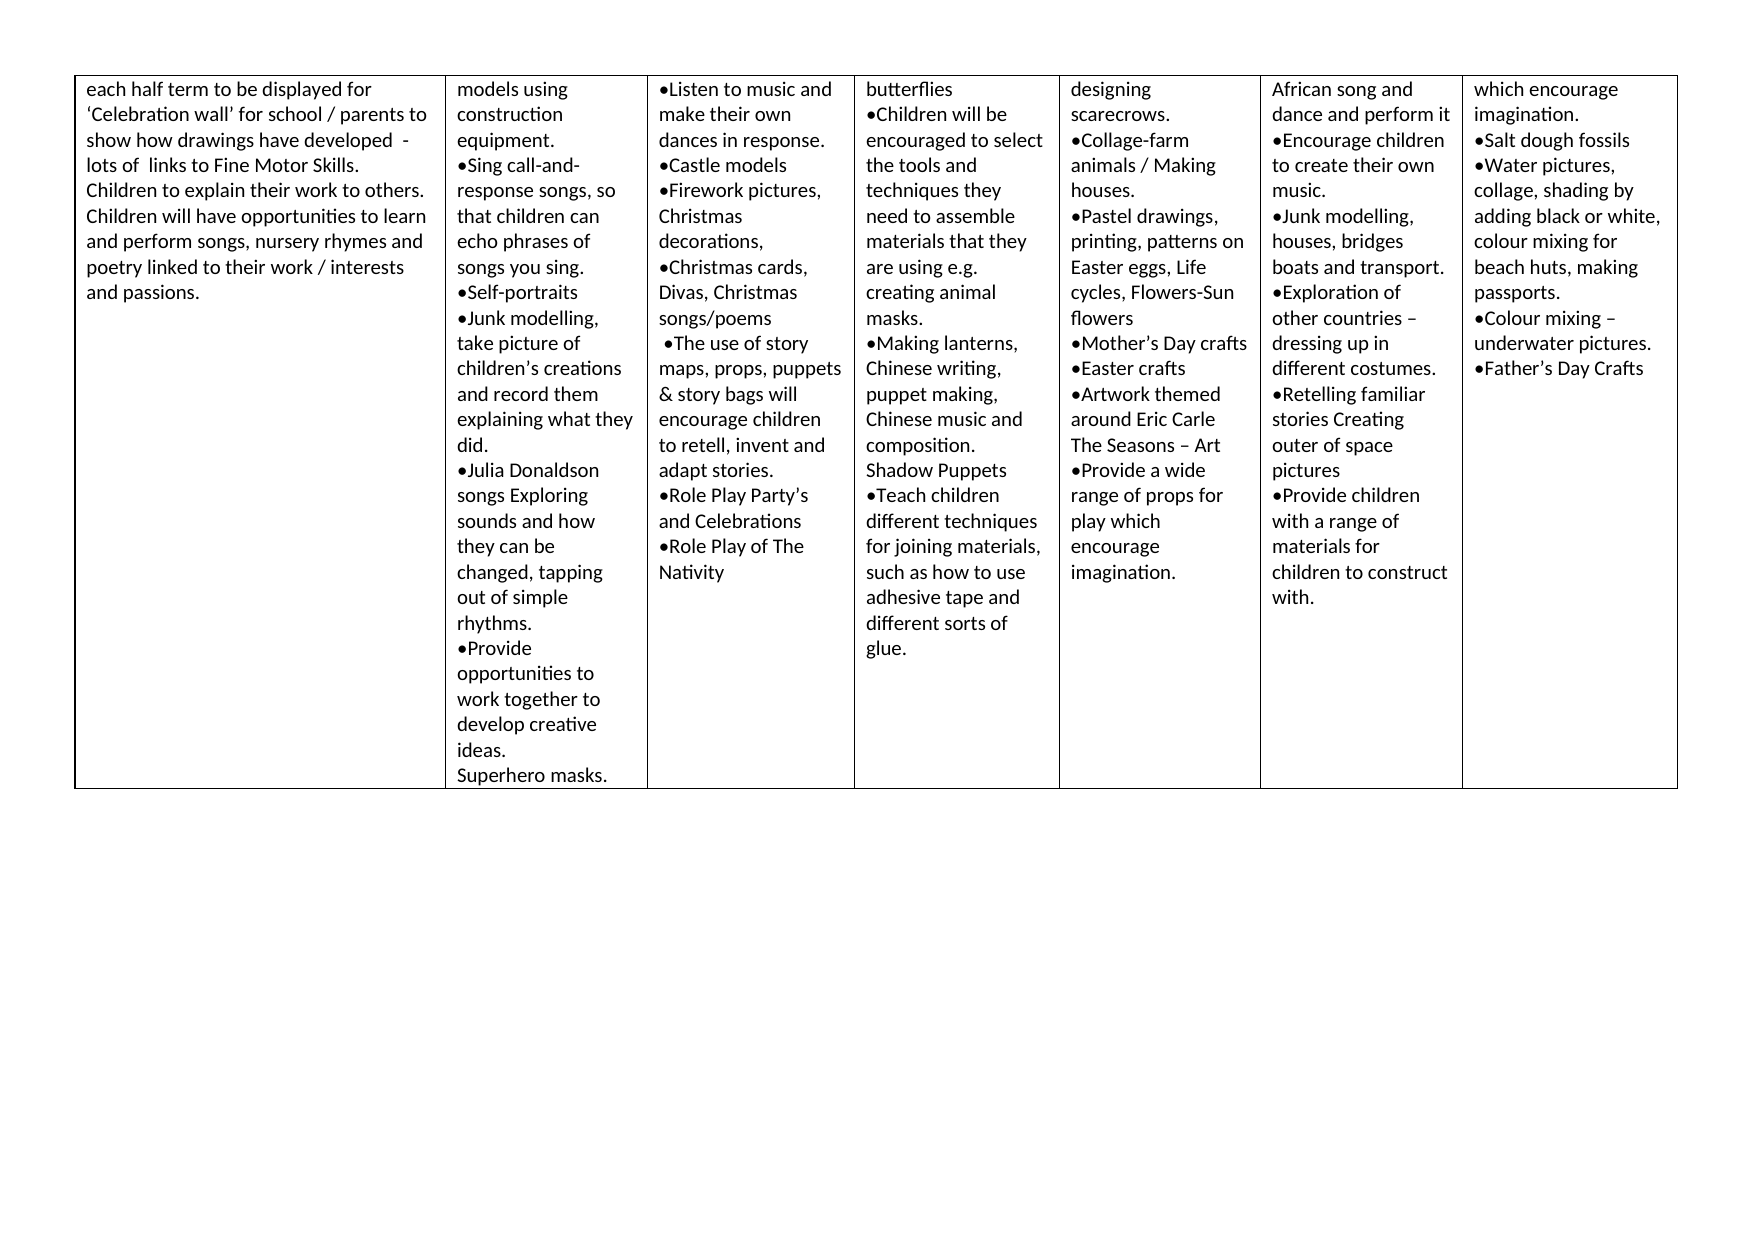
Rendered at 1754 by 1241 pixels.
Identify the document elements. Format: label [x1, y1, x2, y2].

table_cell [648, 76, 854, 788]
table_cell [1060, 76, 1260, 788]
table_cell [855, 76, 1059, 788]
table_cell [446, 76, 647, 788]
table_cell [1261, 76, 1462, 788]
table_cell [1463, 76, 1677, 788]
table_cell [76, 76, 445, 788]
